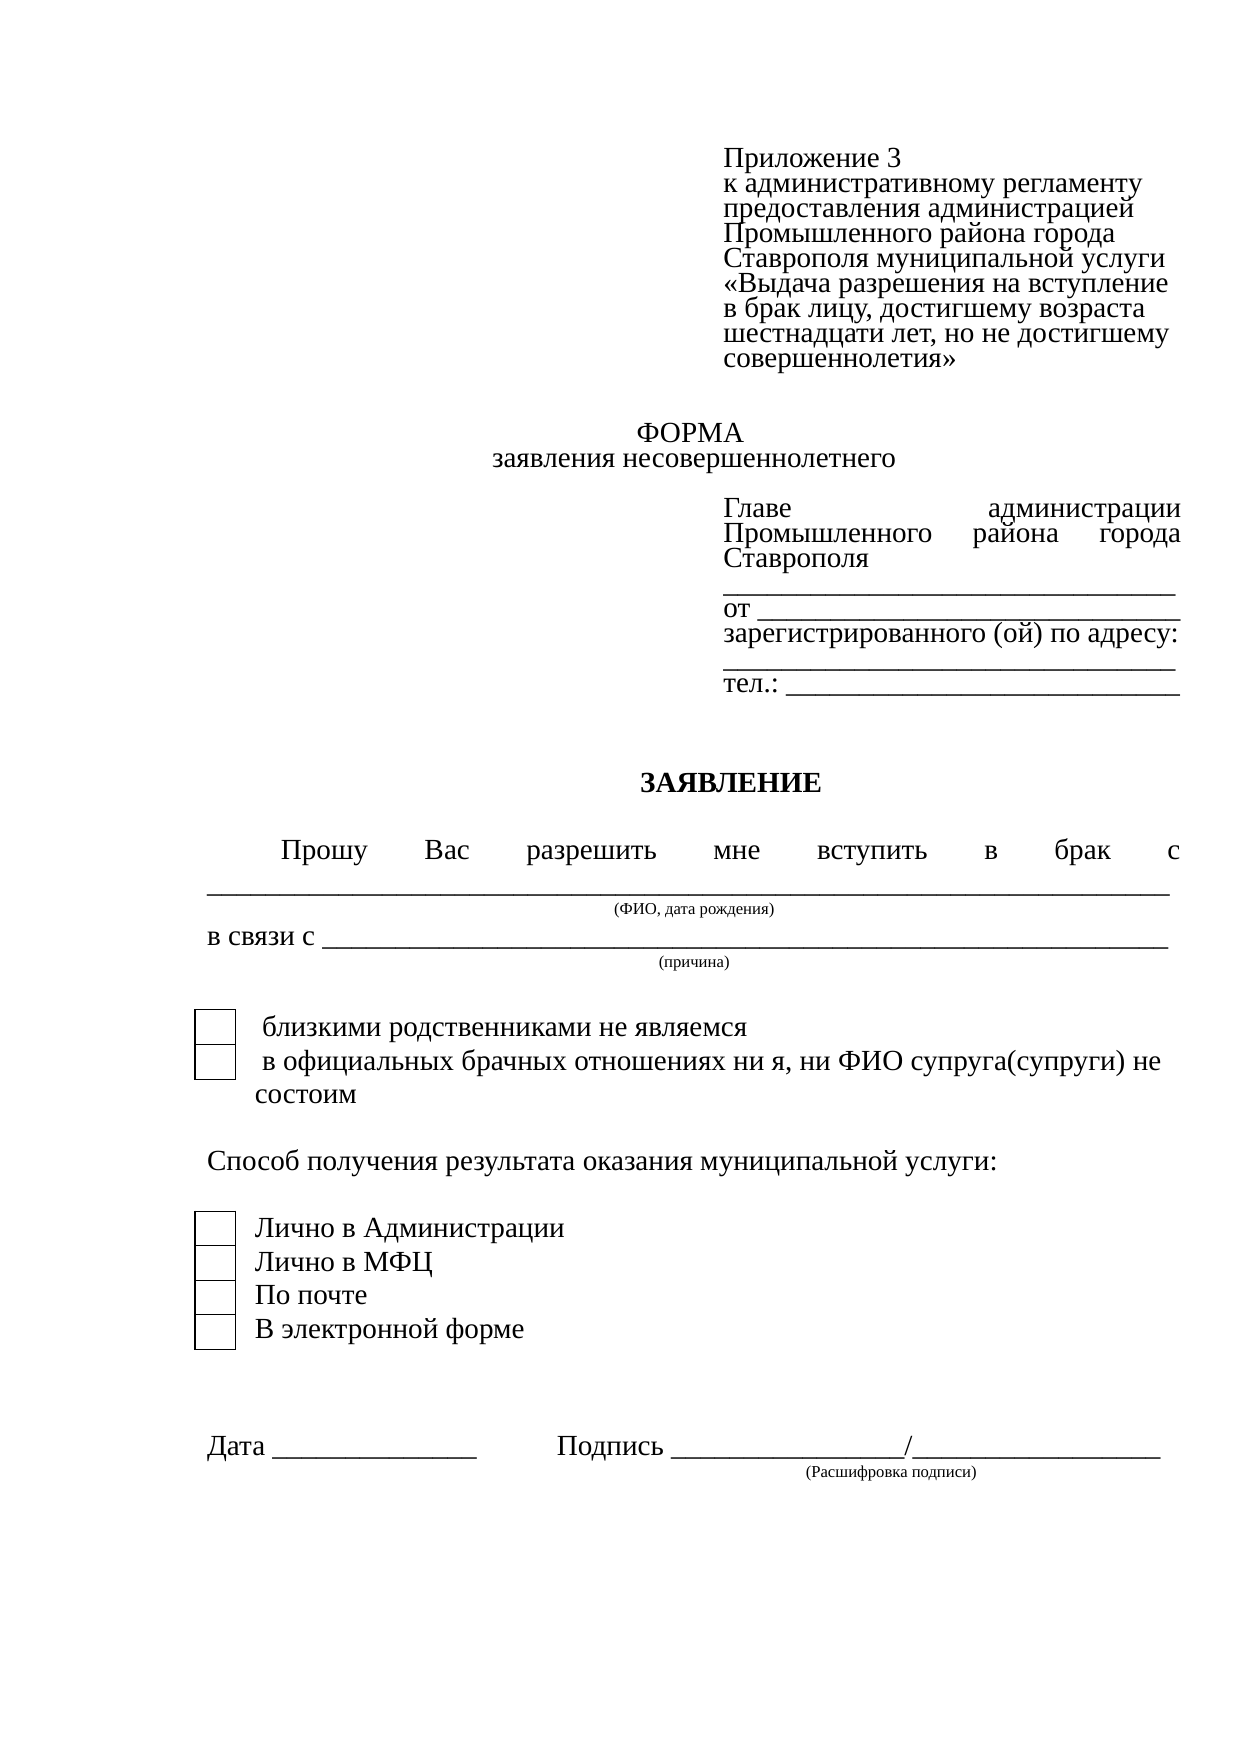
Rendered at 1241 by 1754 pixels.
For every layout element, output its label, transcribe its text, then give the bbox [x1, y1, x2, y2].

text Лично в Администрации [236, 1210, 1181, 1244]
text (ФИО, дата рождения) [207, 899, 1181, 918]
text зарегистрированного (ой) по адресу: [723, 623, 1000, 648]
text _______________________________ [723, 573, 1181, 598]
text Прошу Вас разрешить мне вступить в брак с __________________________________________________________________ [207, 832, 1181, 899]
text от _____________________________ [723, 598, 1181, 623]
text _______________________________ [723, 648, 1181, 673]
table_cell [196, 1315, 235, 1349]
table_cell [196, 1045, 235, 1078]
text к административному регламенту предоставления администрацией Промышленного района города Ставрополя муниципальной услуги «Выдача разрешения на вступление в брак лицу, достигшему возраста шестнадцати лет, но не достигшему совершеннолетия» [723, 173, 1181, 373]
text Лично в МФЦ [236, 1244, 1181, 1277]
text ЗАЯВЛЕНИЕ [207, 765, 1181, 798]
table_header [196, 1010, 235, 1044]
text Главе администрации Промышленного района города Ставрополя [723, 498, 1181, 573]
text По почте [236, 1277, 1181, 1311]
text зарегистрированного (ой) по адресу: [997, 623, 1181, 648]
text Способ получения результата оказания муниципальной услуги: [207, 1143, 1181, 1177]
text Приложение 3 [723, 148, 1181, 173]
table_cell [196, 1246, 235, 1280]
text тел.: ___________________________ [723, 673, 1181, 698]
text (Расшифровка подписи) [207, 1461, 1181, 1481]
text в связи с __________________________________________________________ [207, 918, 1181, 952]
table_cell [196, 1281, 235, 1314]
text В электронной форме [207, 1311, 1181, 1375]
text близкими родственниками не являемся [236, 1009, 1181, 1043]
text в официальных брачных отношениях ни я, ни ФИО супруга(супруги) не состоим [207, 1043, 1181, 1110]
text Дата ______________ Подпись ________________/_________________ [207, 1428, 1181, 1461]
text (причина) [207, 952, 1181, 971]
text ФОРМА заявления несовершеннолетнего [207, 423, 1181, 473]
table_header [196, 1212, 235, 1245]
